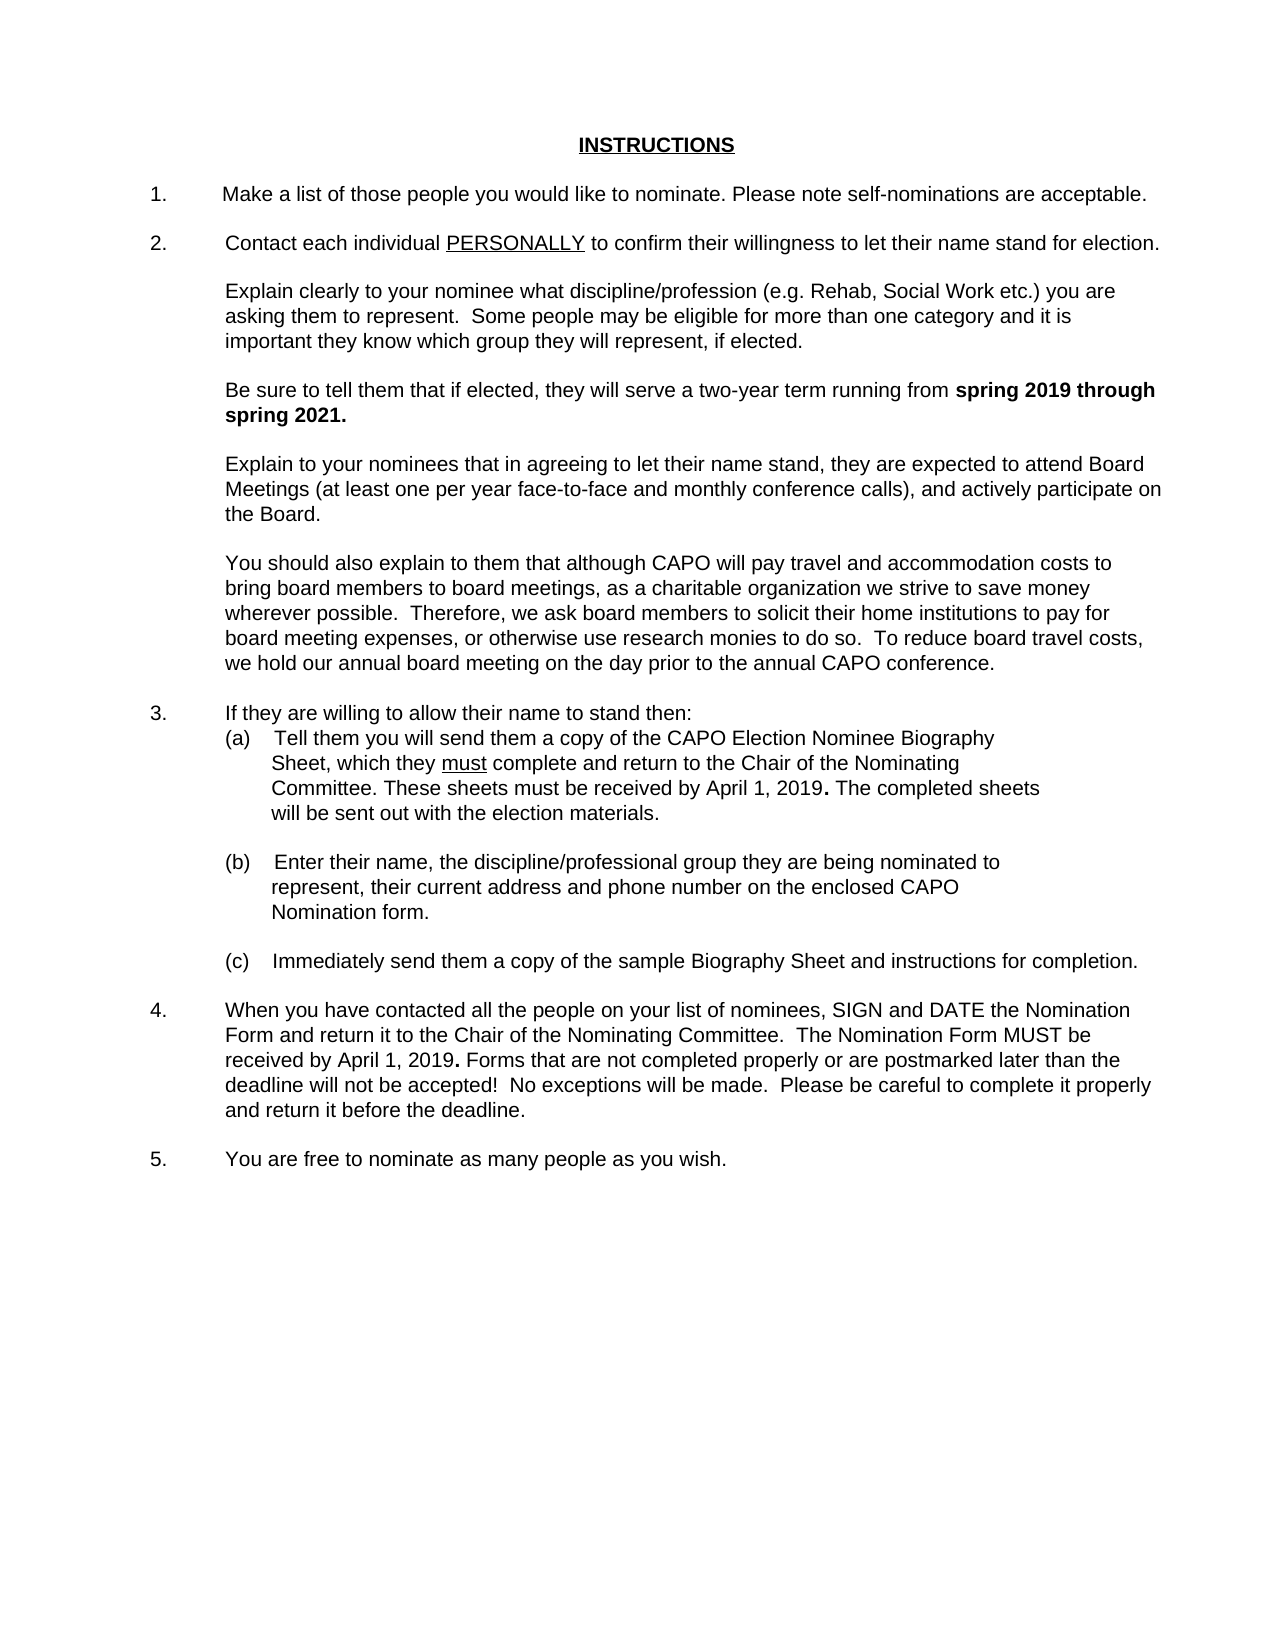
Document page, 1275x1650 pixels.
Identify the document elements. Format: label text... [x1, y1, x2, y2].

text Explain to your nominees that in agreeing to let their name stand, they are expected to attend Board Meetings (at least one per year face-to-face and monthly conference calls), and actively participate on the Board. [225, 452, 1163, 527]
text Be sure to tell them that if elected, they will serve a two-year term running from spring 2019 through spring 2021. [225, 378, 1163, 428]
text Nomination form. [225, 900, 1163, 925]
list You are free to nominate as many people as you wish. [150, 1147, 1163, 1172]
text (c) Immediately send them a copy of the sample Biography Sheet and instructions for completion. [225, 949, 1163, 974]
text will be sent out with the election materials. [225, 801, 1163, 826]
text INSTRUCTIONS [150, 132, 1163, 157]
text Committee. These sheets must be received by April 1, 2019. The completed sheets [225, 776, 1163, 801]
text 4. When you have contacted all the people on your list of nominees, SIGN and DATE the Nomination Form and return it to the Chair of the Nominating Committee. The Nomination Form MUST be received by April 1, 2019. Forms that are not completed properly or are postmarked later than the deadline will not be accepted! No exceptions will be made. Please be careful to complete it properly and return it before the deadline. [150, 998, 1163, 1123]
text 2. Contact each individual PERSONALLY to confirm their willingness to let their name stand for election. [150, 230, 1163, 255]
text Explain clearly to your nominee what discipline/profession (e.g. Rehab, Social Work etc.) you are asking them to represent. Some people may be eligible for more than one category and it is important they know which group they will represent, if elected. [225, 279, 1163, 354]
text represent, their current address and phone number on the enclosed CAPO [225, 875, 1163, 900]
list Enter their name, the discipline/professional group they are being nominated to [225, 850, 1163, 875]
text 1. Make a list of those people you would like to nominate. Please note self-nominations are acceptable. [150, 181, 1163, 206]
text You should also explain to them that although CAPO will pay travel and accommodation costs to bring board members to board meetings, as a charitable organization we strive to save money wherever possible. Therefore, we ask board members to solicit their home institutions to pay for board meeting expenses, or otherwise use research monies to do so. To reduce board travel costs, we hold our annual board meeting on the day prior to the annual CAPO conference. [225, 551, 1163, 676]
list Tell them you will send them a copy of the CAPO Election Nominee Biography [225, 726, 1163, 751]
text 3. If they are willing to allow their name to stand then: [150, 701, 1163, 726]
text Sheet, which they must complete and return to the Chair of the Nominating [225, 751, 1163, 776]
